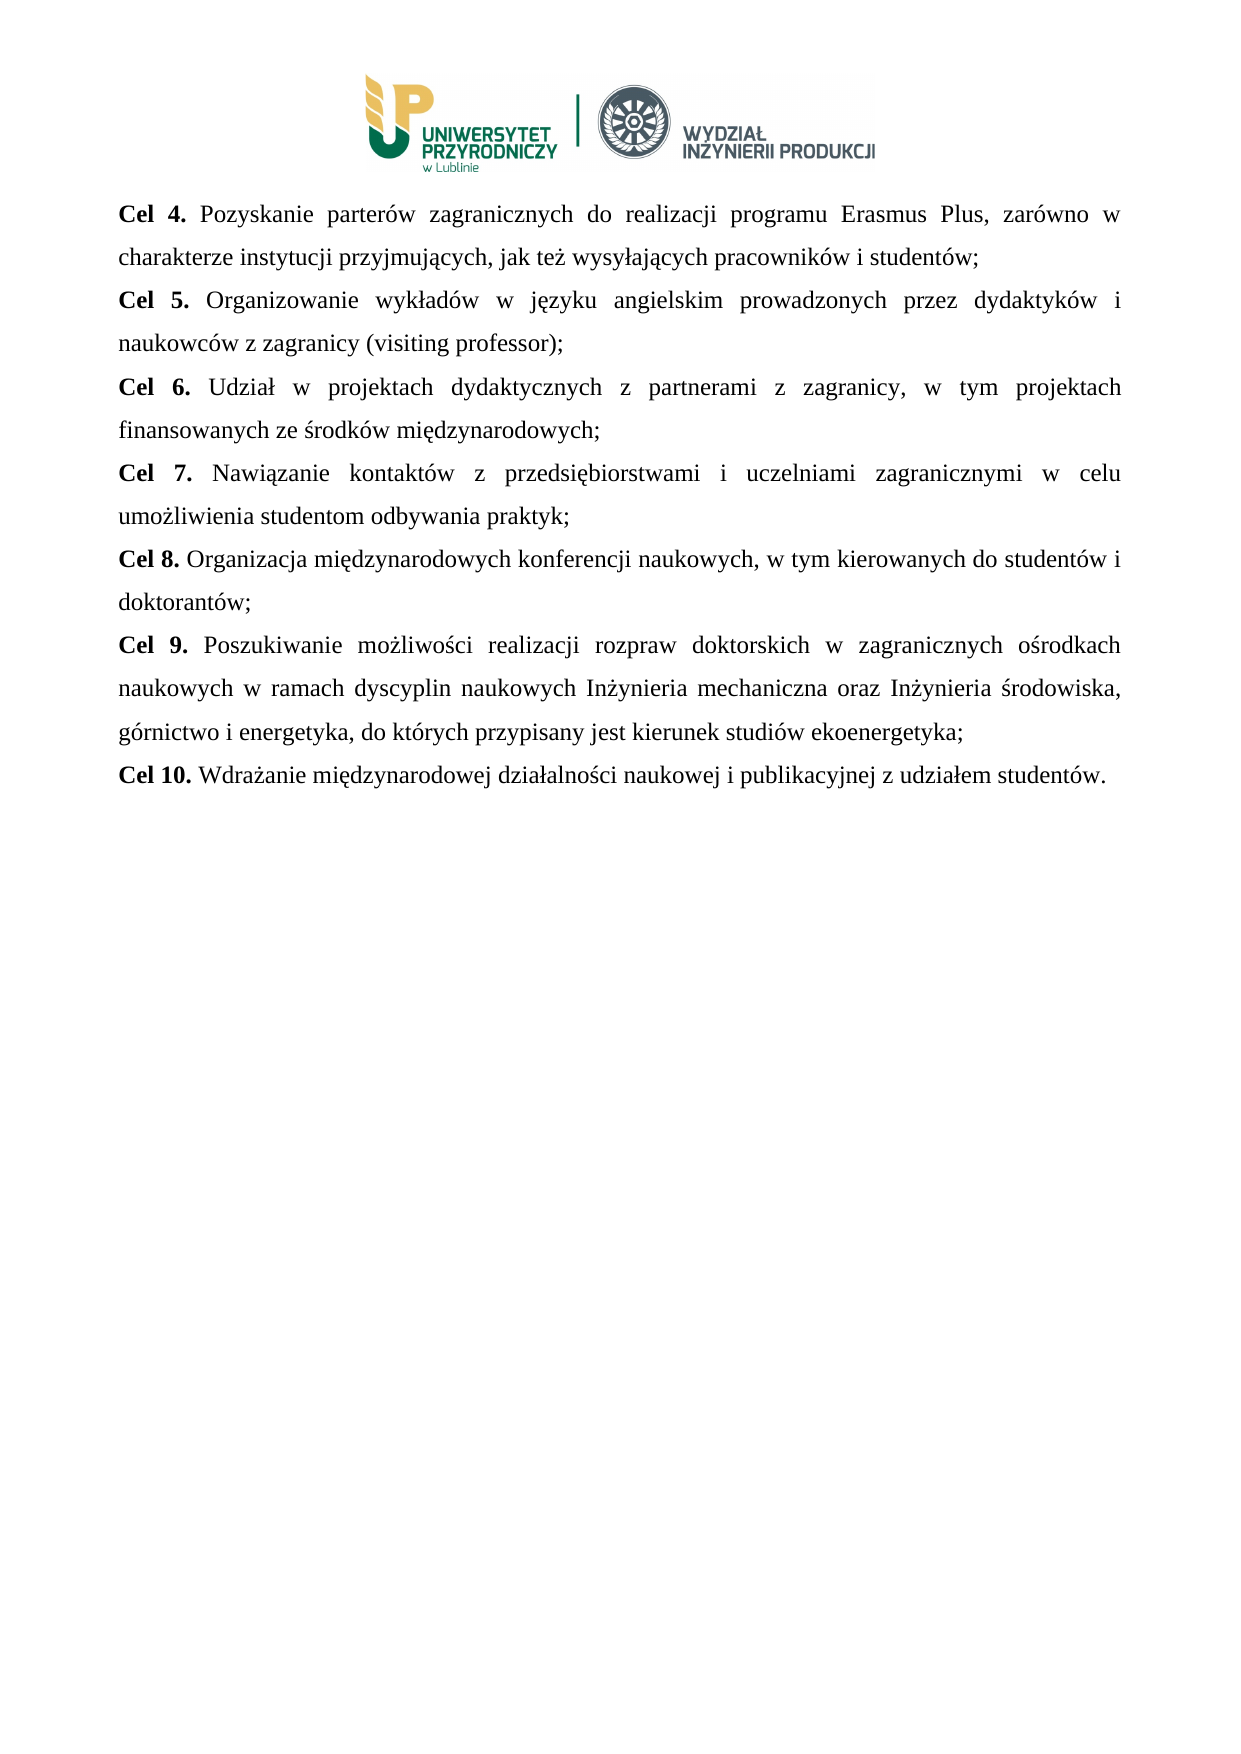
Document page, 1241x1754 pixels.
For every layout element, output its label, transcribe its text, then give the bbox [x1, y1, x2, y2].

text Cel 5. Organizowanie wykładów w języku angielskim prowadzonych przez dydaktyków i naukowców z zagranicy (visiting professor); [118, 285, 1122, 357]
text Cel 6. Udział w projektach dydaktycznych z partnerami z zagranicy, w tym projektach finansowanych ze środków międzynarodowych; [118, 372, 1122, 443]
text Cel 4. Pozyskanie parterów zagranicznych do realizacji programu Erasmus Plus, zarówno w charakterze instytucji przyjmujących, jak też wysyłających pracowników i studentów; [118, 199, 1122, 271]
text Cel 10. Wdrażanie międzynarodowej działalności naukowej i publikacyjnej z udziałem studentów. [118, 760, 1122, 788]
text Cel 7. Nawiązanie kontaktów z przedsiębiorstwami i uczelniami zagranicznymi w celu umożliwienia studentom odbywania praktyk; [118, 458, 1122, 530]
text Cel 9. Poszukiwanie możliwości realizacji rozpraw doktorskich w zagranicznych ośrodkach naukowych w ramach dyscyplin naukowych Inżynieria mechaniczna oraz Inżynieria środowiska, górnictwo i energetyka, do których przypisany jest kierunek studiów ekoenergetyka; [118, 630, 1122, 745]
text Cel 8. Organizacja międzynarodowych konferencji naukowych, w tym kierowanych do studentów i doktorantów; [118, 544, 1122, 616]
picture [365, 73, 875, 172]
